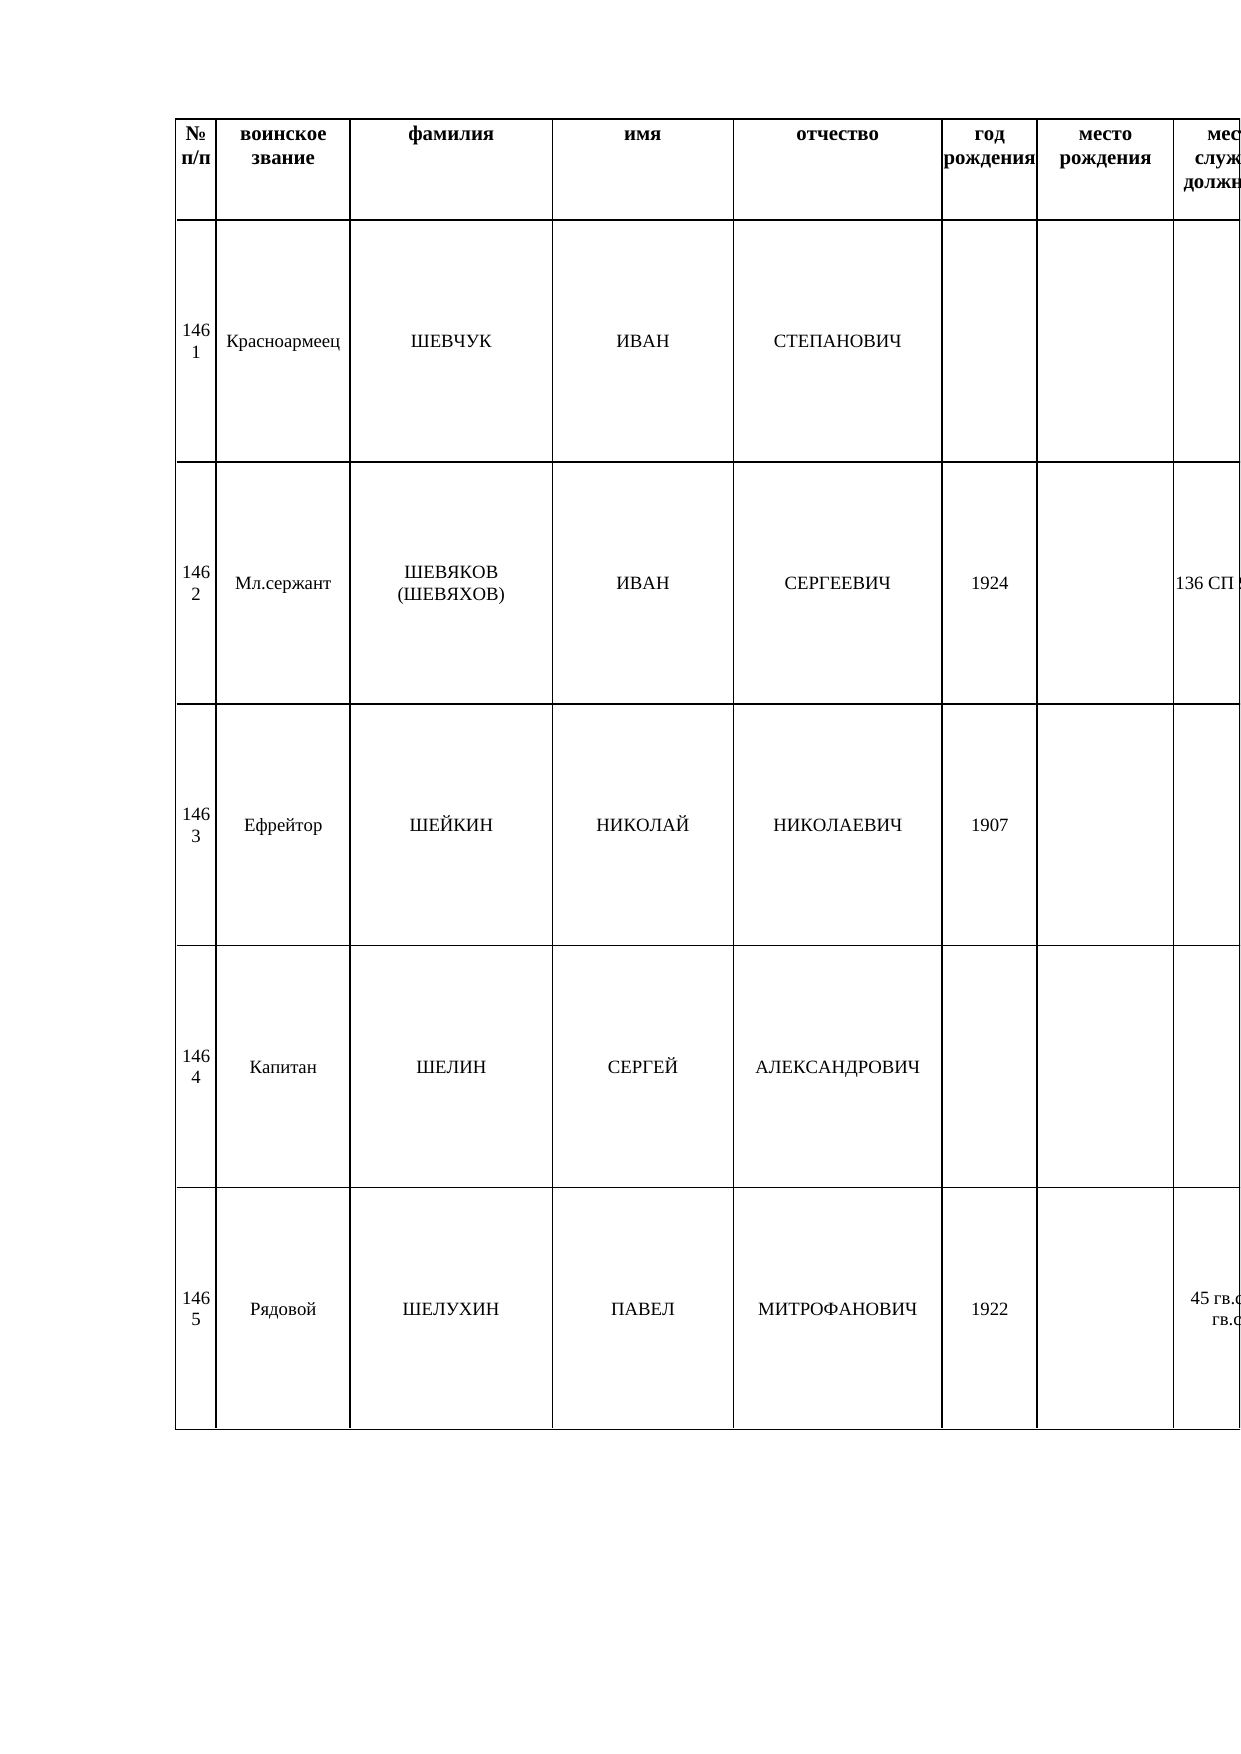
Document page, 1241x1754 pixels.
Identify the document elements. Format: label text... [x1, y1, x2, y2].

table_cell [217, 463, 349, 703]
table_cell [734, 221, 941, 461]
table_header имя [553, 120, 733, 219]
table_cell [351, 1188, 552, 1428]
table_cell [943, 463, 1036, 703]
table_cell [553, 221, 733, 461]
table_header место службы, должность [1174, 120, 1239, 219]
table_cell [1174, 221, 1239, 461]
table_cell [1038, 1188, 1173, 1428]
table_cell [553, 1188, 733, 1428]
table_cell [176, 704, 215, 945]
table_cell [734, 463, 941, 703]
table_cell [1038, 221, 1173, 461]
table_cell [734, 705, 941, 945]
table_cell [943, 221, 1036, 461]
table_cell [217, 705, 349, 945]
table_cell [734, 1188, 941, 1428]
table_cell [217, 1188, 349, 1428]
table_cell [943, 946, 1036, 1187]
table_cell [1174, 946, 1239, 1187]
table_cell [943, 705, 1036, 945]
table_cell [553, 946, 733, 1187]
table_header № п/п [176, 120, 215, 219]
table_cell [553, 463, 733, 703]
table_header место рождения [1038, 120, 1173, 219]
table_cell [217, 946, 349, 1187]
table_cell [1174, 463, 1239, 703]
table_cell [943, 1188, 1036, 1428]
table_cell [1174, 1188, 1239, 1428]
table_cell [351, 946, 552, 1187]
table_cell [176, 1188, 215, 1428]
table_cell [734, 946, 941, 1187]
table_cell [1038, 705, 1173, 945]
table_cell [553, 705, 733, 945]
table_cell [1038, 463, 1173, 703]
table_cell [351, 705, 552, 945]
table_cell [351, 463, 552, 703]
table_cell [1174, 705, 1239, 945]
table_header фамилия [351, 120, 552, 219]
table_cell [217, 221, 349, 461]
table_header год рождения [943, 120, 1036, 219]
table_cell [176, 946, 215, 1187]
table_header воинское звание [217, 120, 349, 219]
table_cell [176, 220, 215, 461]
table_header отчество [734, 120, 941, 219]
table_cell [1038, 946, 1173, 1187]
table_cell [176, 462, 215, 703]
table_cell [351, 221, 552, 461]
